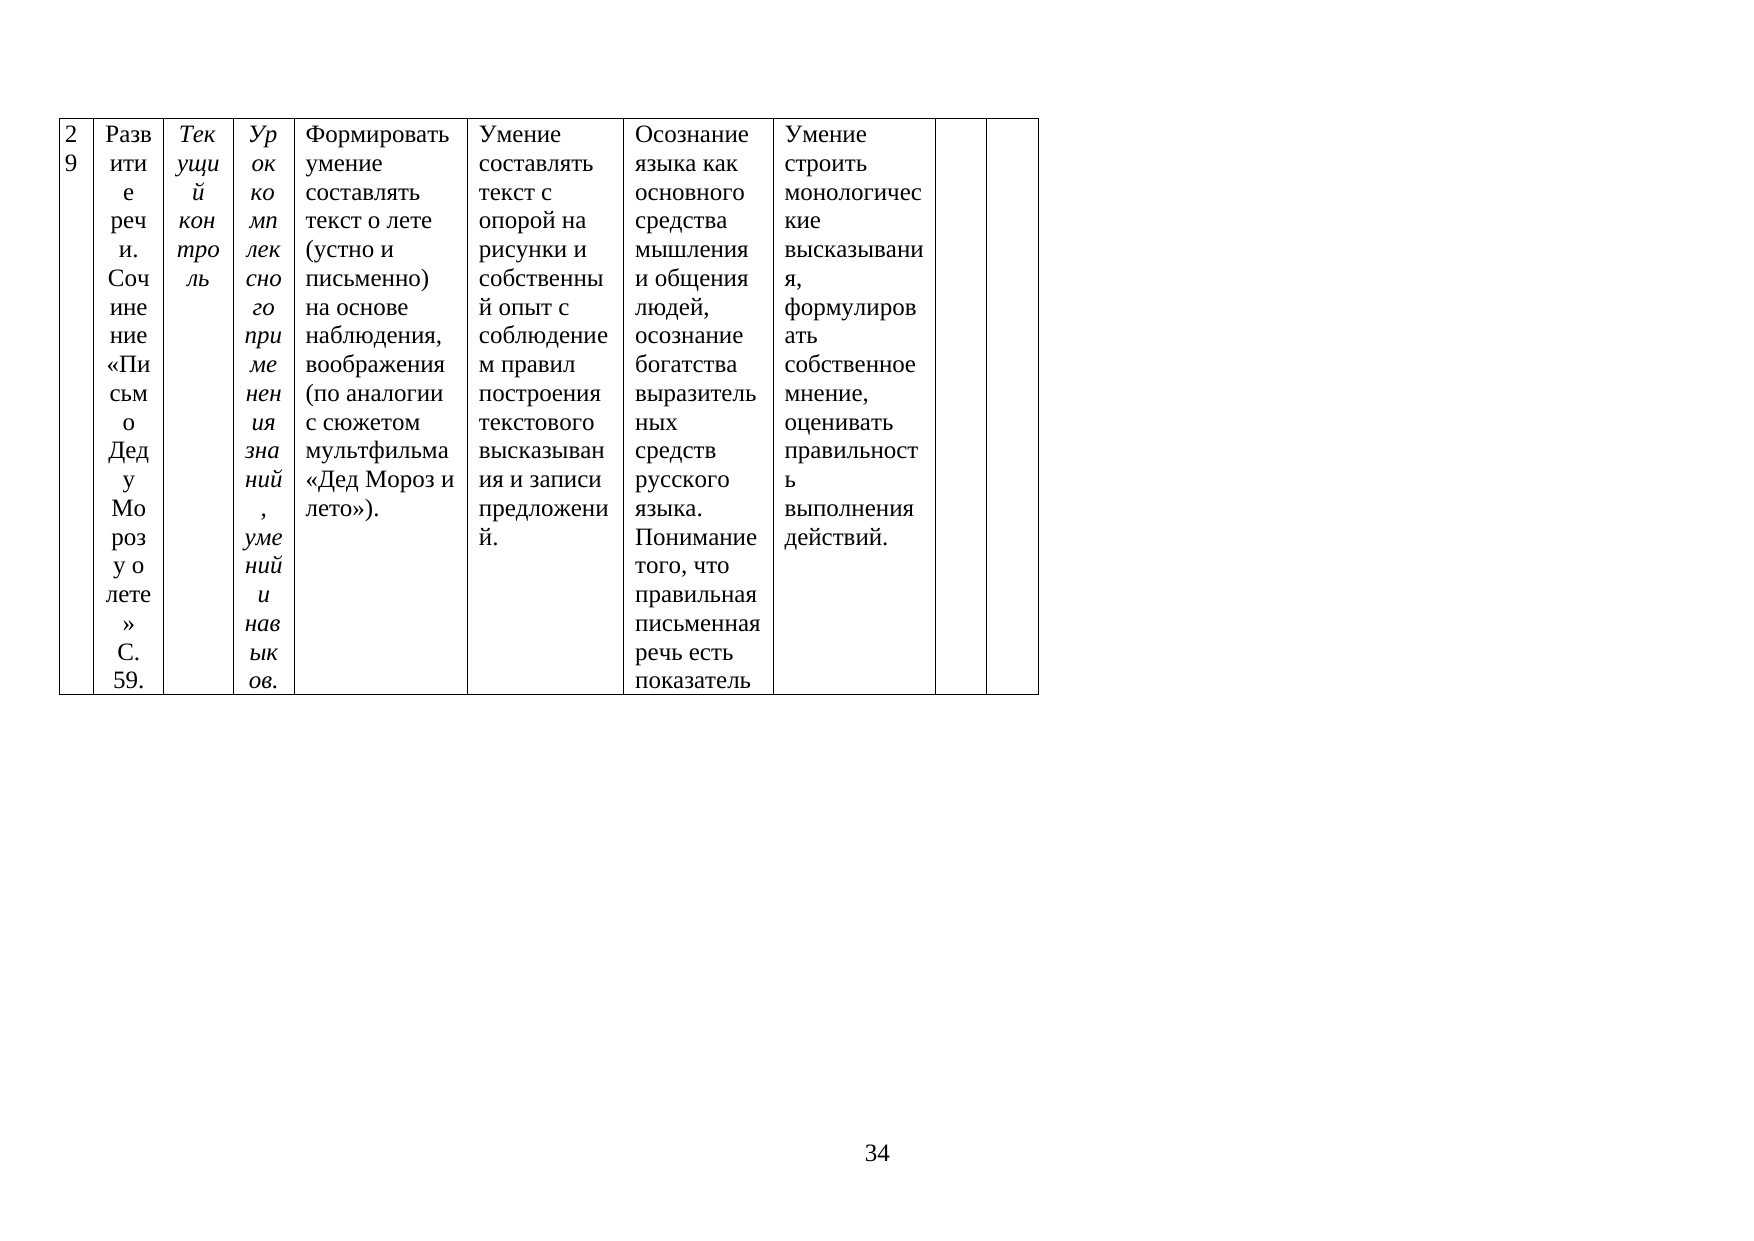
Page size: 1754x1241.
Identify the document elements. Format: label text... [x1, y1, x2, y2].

table_cell [936, 119, 986, 694]
table_cell Умение составлять текст с опорой на рисунки и собственный опыт с соблюдением правил построения текстового высказывания и записи предложений. [468, 119, 623, 694]
table_cell 29 [60, 119, 93, 694]
table_cell Развитие речи. Сочинение «Письмо Деду Морозу о лете» С. 59. [94, 119, 163, 694]
table_cell [987, 119, 1038, 694]
table_cell Умение строить монологические высказывания, формулировать собственное мнение, оценивать правильность выполнения действий. [774, 119, 935, 694]
table_cell Текущий контроль [164, 119, 233, 694]
table_cell Формировать умение составлять текст о лете (устно и письменно) на основе наблюдения, воображения (по аналогии с сюжетом мультфильма «Дед Мороз и лето»). [295, 119, 467, 694]
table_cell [624, 119, 773, 694]
table_cell Урок комплексного применения знаний, умений и навыков. [234, 119, 294, 694]
